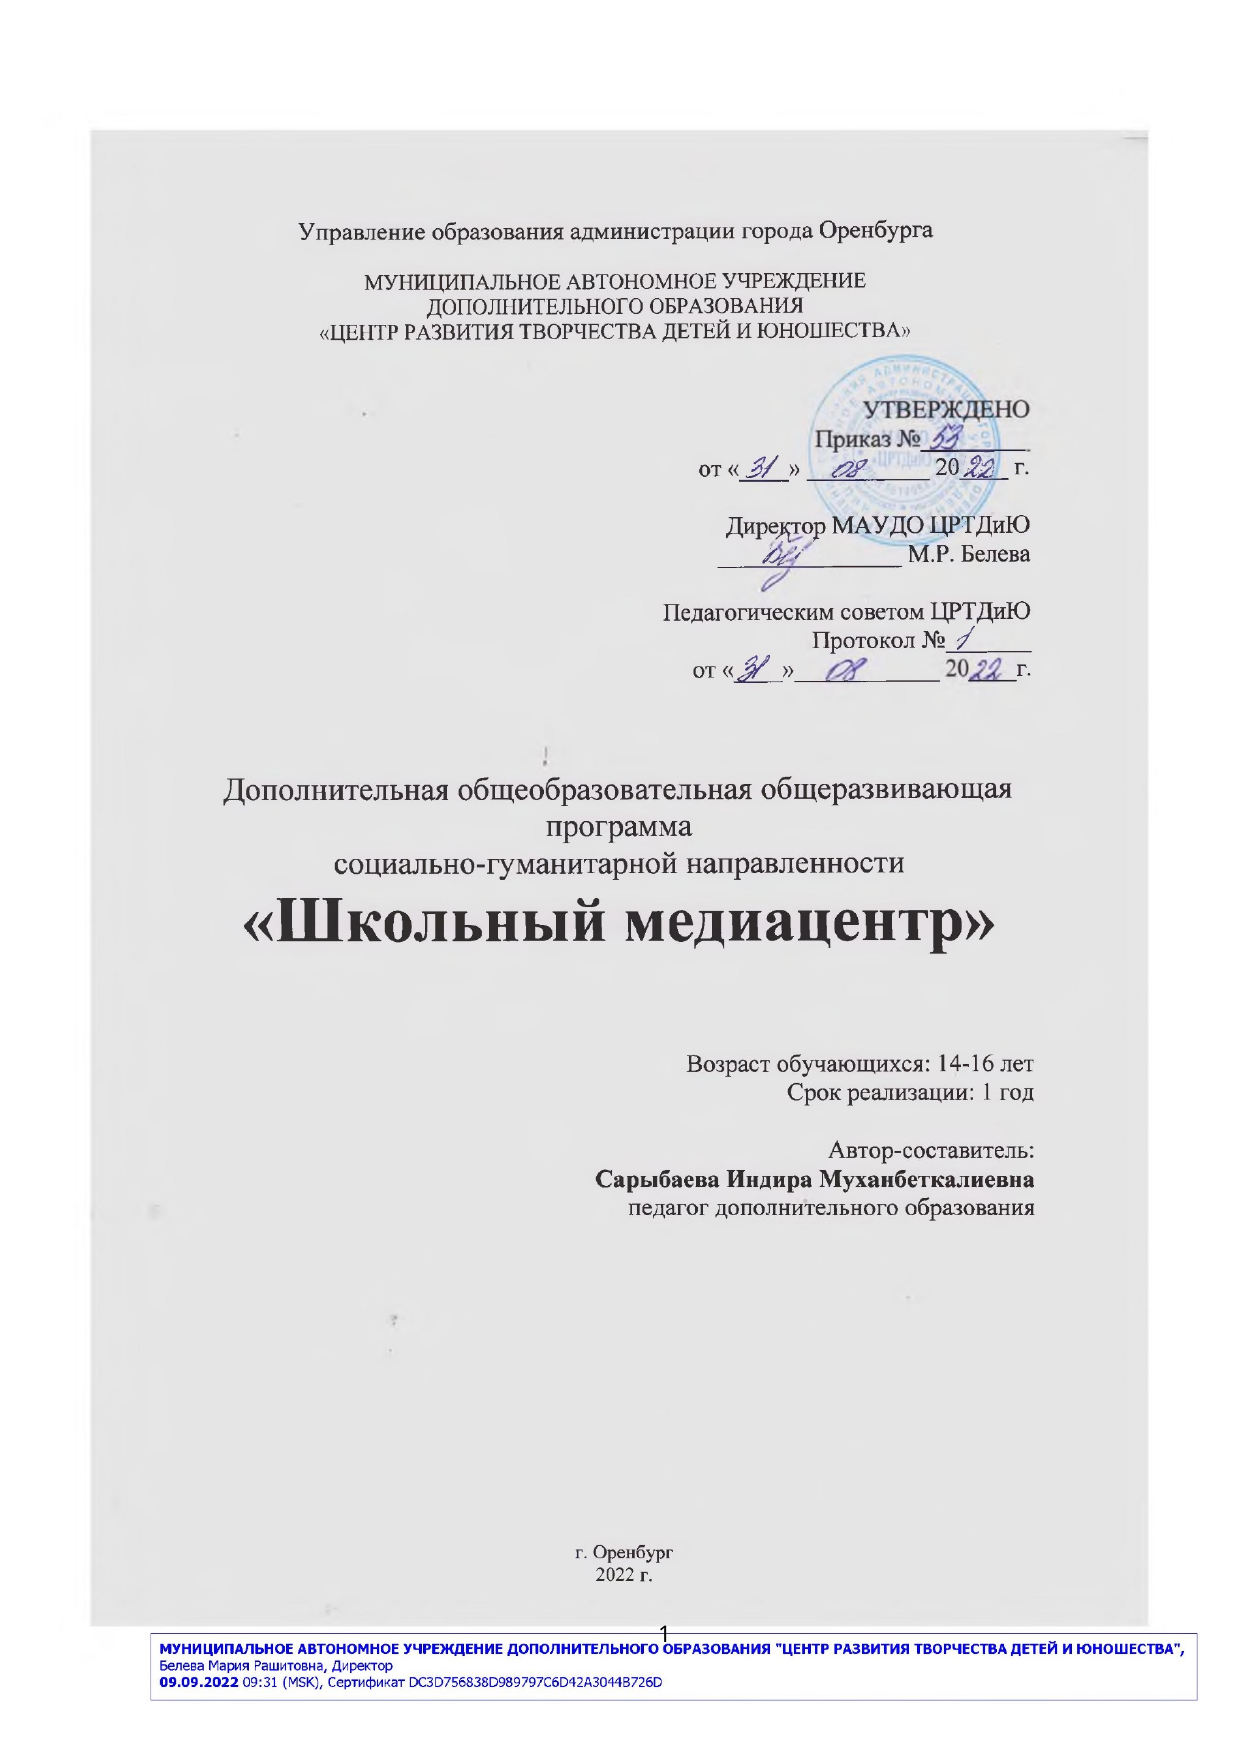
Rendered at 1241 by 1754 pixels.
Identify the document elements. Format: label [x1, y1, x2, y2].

picture [31, 45, 1207, 1710]
